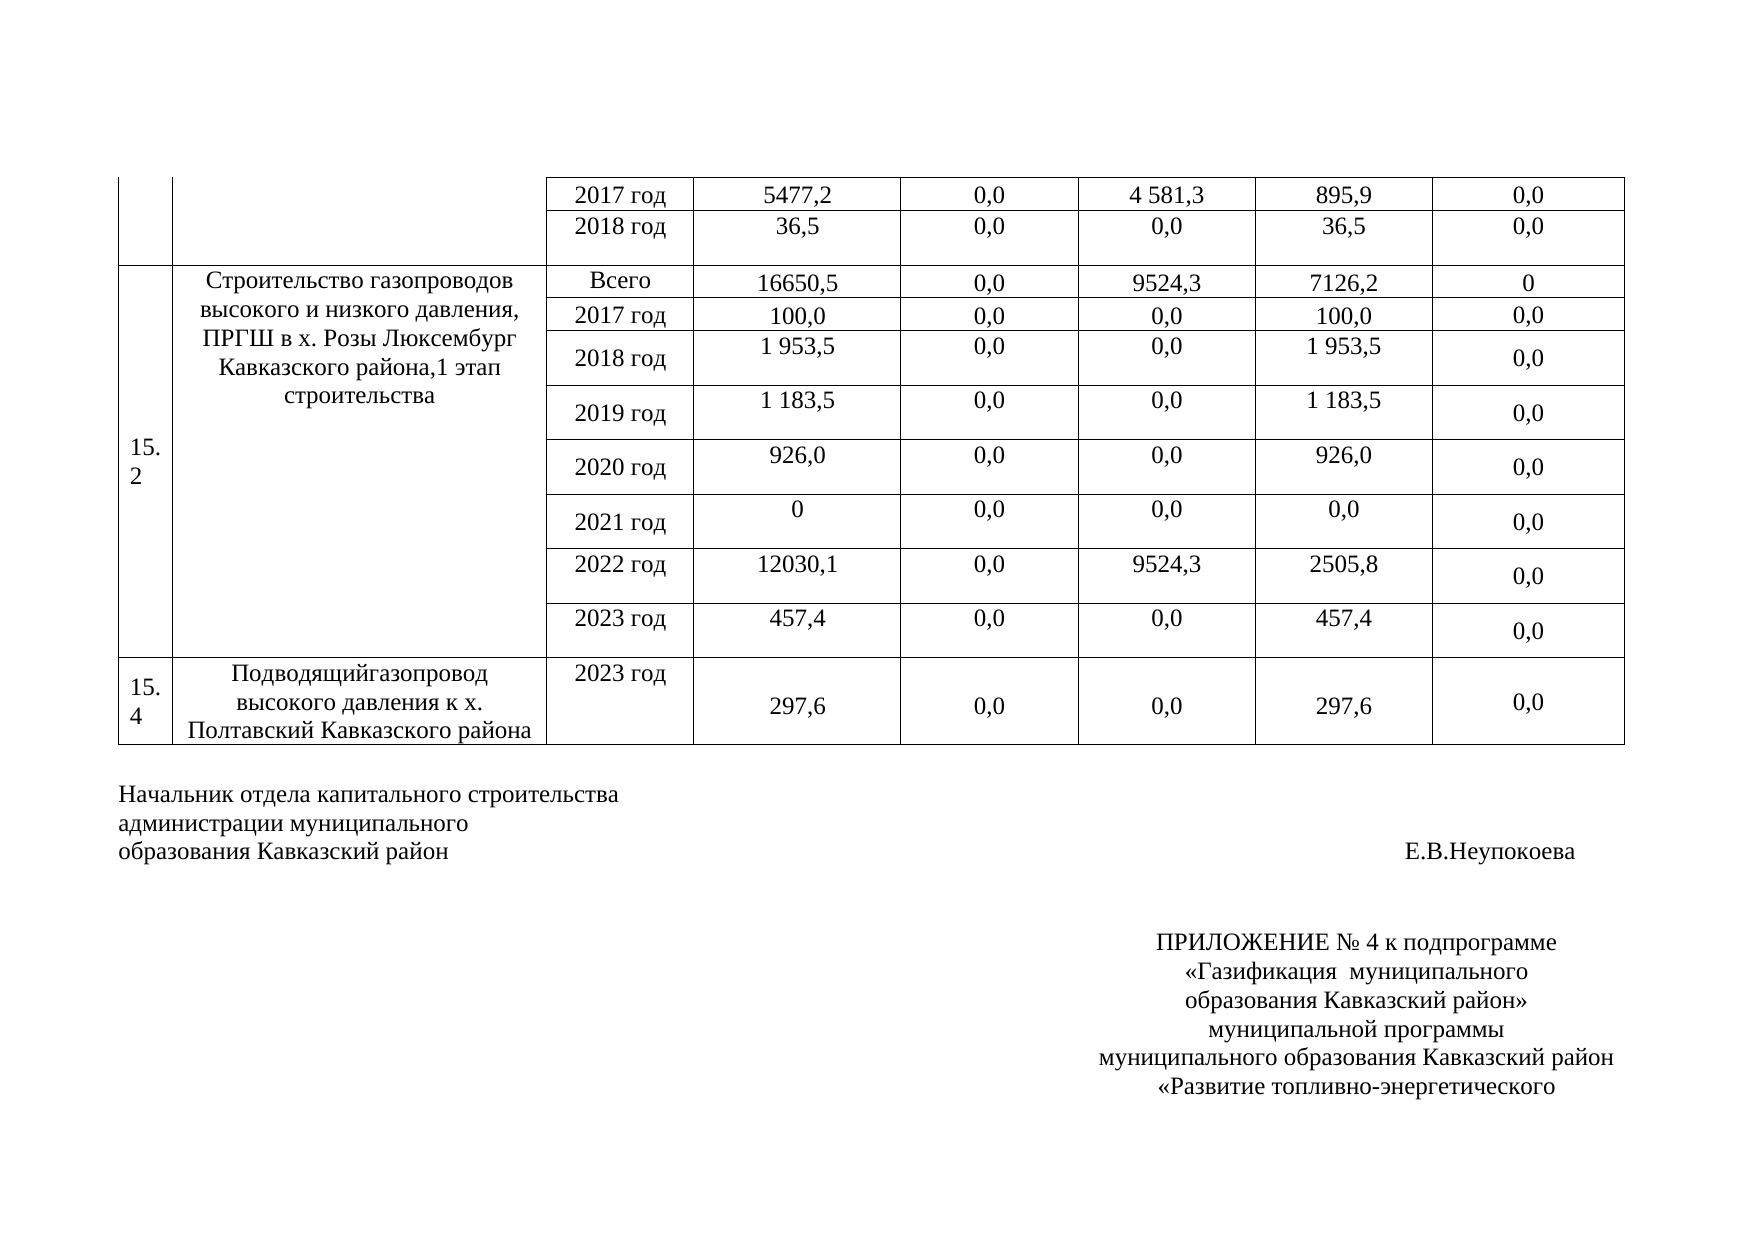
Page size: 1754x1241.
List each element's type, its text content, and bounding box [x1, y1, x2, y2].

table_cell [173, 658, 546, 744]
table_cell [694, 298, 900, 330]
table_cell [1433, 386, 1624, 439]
text администрации муниципального [118, 808, 1636, 836]
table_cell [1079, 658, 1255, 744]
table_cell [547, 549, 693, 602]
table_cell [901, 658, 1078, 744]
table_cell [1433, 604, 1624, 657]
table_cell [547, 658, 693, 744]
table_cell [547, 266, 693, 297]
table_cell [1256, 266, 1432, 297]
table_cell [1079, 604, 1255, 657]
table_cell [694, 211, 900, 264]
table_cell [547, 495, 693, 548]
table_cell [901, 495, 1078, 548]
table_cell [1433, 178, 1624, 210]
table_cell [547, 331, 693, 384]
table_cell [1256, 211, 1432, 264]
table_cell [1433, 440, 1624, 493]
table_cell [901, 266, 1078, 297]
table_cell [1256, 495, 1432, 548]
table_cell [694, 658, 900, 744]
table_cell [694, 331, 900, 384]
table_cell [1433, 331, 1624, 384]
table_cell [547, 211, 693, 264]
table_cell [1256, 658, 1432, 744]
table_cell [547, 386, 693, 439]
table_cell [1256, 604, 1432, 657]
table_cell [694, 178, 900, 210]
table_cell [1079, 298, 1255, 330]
text образования Кавказский район Е.В.Неупокоева [118, 836, 1636, 865]
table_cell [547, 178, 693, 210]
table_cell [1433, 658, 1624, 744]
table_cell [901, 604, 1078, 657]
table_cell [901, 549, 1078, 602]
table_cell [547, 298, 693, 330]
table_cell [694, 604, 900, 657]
text ПРИЛОЖЕНИЕ № 4 к подпрограмме «Газификация муниципального [1077, 927, 1636, 985]
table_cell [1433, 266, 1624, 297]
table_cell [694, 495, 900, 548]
text Начальник отдела капитального строительства [118, 779, 1636, 808]
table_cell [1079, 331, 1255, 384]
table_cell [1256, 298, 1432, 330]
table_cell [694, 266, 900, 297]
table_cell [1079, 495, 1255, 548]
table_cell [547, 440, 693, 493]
text муниципальной программы [1077, 1014, 1636, 1042]
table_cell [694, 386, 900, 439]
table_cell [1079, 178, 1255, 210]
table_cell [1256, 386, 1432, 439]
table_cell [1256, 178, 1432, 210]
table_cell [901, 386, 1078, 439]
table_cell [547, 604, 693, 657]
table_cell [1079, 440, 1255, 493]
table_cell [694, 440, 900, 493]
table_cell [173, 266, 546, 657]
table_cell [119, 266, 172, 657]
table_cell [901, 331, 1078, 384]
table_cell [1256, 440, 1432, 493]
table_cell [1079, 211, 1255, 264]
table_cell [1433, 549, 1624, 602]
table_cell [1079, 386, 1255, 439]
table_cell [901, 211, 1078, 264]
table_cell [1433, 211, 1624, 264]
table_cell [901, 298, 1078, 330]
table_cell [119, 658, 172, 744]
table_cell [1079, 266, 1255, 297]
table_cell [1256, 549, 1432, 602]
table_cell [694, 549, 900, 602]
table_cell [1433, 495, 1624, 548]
text образования Кавказский район» [1077, 985, 1636, 1014]
text муниципального образования Кавказский район [1077, 1042, 1636, 1071]
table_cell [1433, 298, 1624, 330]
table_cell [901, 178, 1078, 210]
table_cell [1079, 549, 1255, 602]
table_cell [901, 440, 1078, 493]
text «Развитие топливно-энергетического [1077, 1071, 1636, 1100]
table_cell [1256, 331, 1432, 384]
